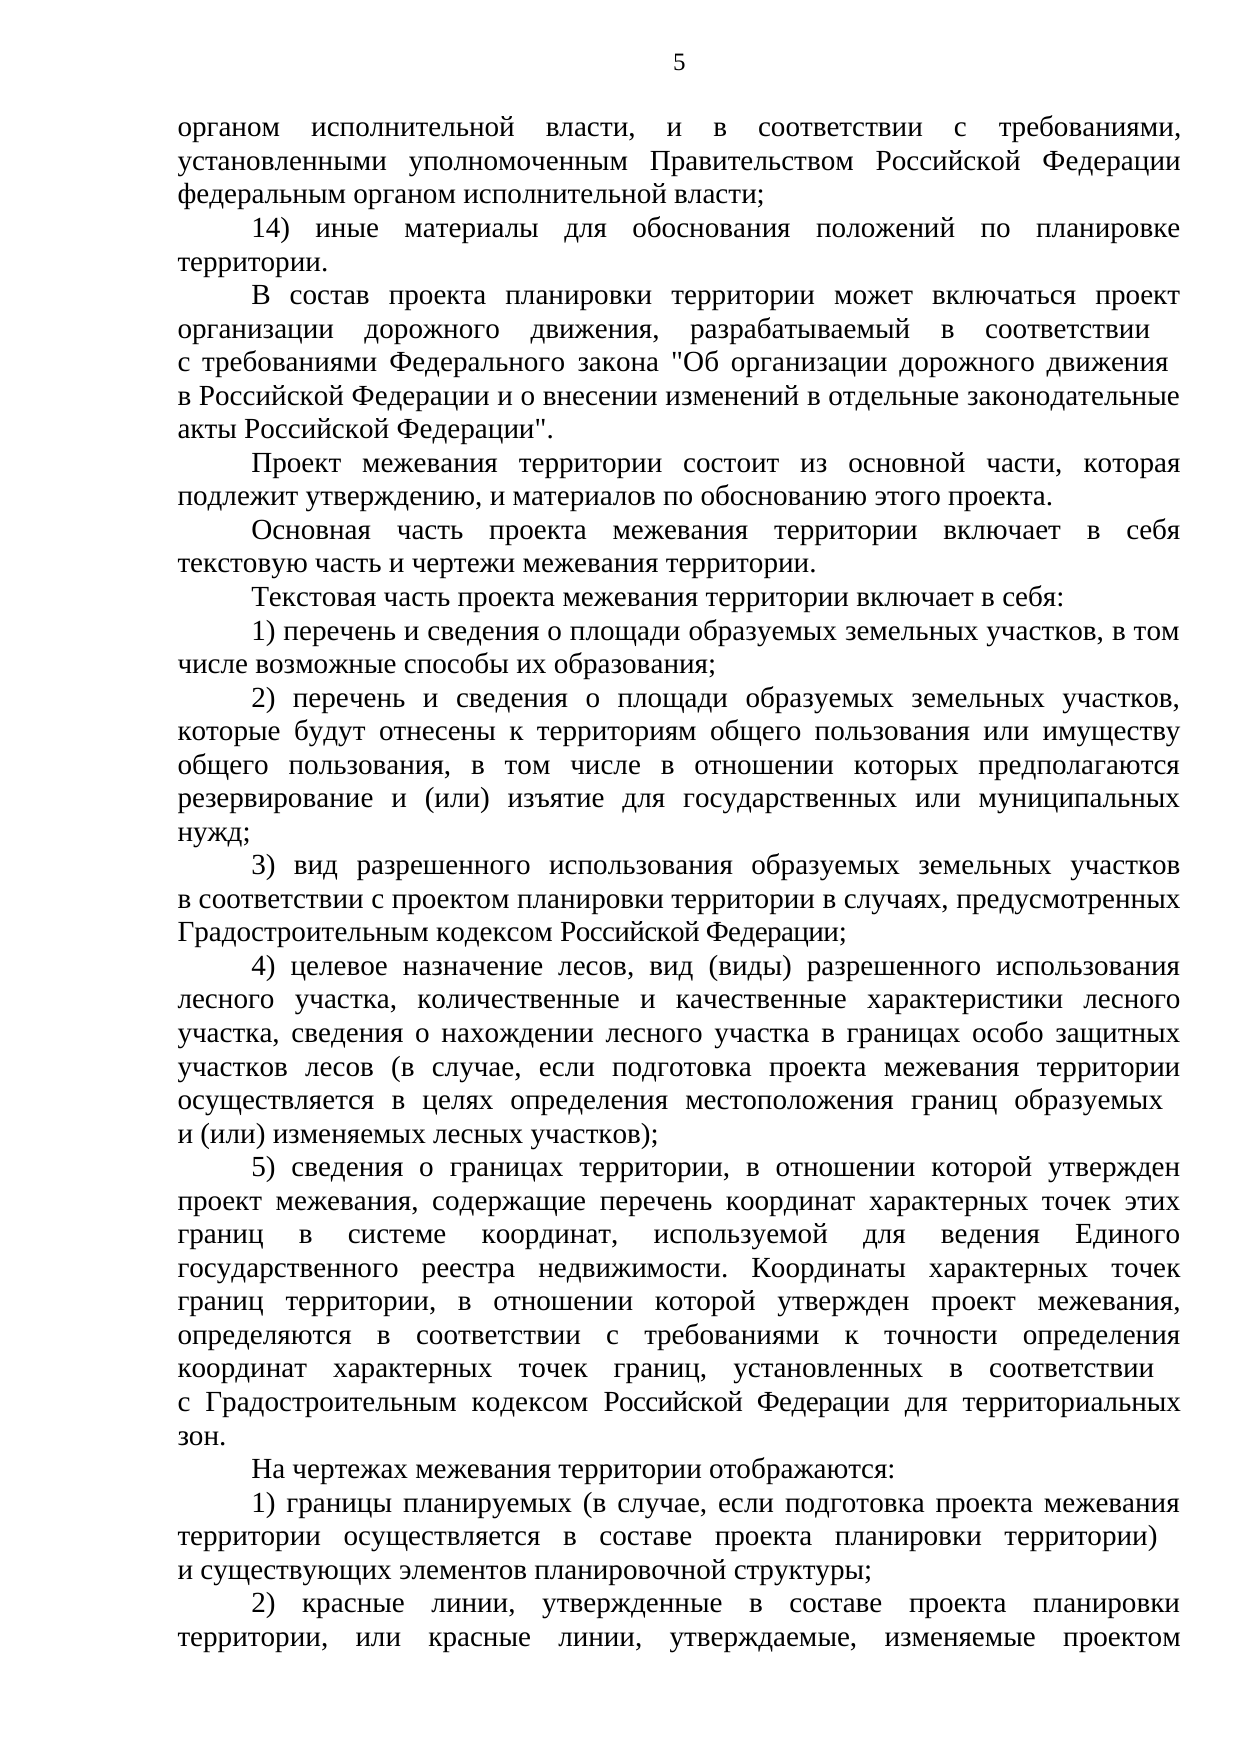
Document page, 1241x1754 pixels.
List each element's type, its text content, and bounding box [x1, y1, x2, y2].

text 5) сведения о границах территории, в отношении которой утвержден проект межевания, содержащие перечень координат характерных точек этих границ в системе координат, используемой для ведения Единого государственного реестра недвижимости. Координаты характерных точек границ территории, в отношении которой утвержден проект межевания, определяются в соответствии с требованиями к точности определения координат характерных точек границ, установленных в соответствии с Градостроительным кодексом Российской Федерации для территориальных зон. [177, 1149, 1181, 1451]
text 2) перечень и сведения о площади образуемых земельных участков, которые будут отнесены к территориям общего пользования или имуществу общего пользования, в том числе в отношении которых предполагаются резервирование и (или) изъятие для государственных или муниципальных нужд; [177, 680, 1181, 847]
text 1) перечень и сведения о площади образуемых земельных участков, в том числе возможные способы их образования; [177, 613, 1181, 680]
text 14) иные материалы для обоснования положений по планировке территории. [177, 210, 1181, 277]
text В состав проекта планировки территории может включаться проект организации дорожного движения, разрабатываемый в соответствии с требованиями Федерального закона "Об организации дорожного движения в Российской Федерации и о внесении изменений в отдельные законодательные акты Российской Федерации". [177, 277, 1181, 445]
text 1) границы планируемых (в случае, если подготовка проекта межевания территории осуществляется в составе проекта планировки территории) и существующих элементов планировочной структуры; [177, 1485, 1181, 1585]
text Текстовая часть проекта межевания территории включает в себя: [177, 579, 1181, 613]
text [177, 1585, 1181, 1652]
text Основная часть проекта межевания территории включает в себя текстовую часть и чертежи межевания территории. [177, 512, 1181, 579]
text Проект межевания территории состоит из основной части, которая подлежит утверждению, и материалов по обоснованию этого проекта. [177, 445, 1181, 512]
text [177, 109, 1181, 210]
text 4) целевое назначение лесов, вид (виды) разрешенного использования лесного участка, количественные и качественные характеристики лесного участка, сведения о нахождении лесного участка в границах особо защитных участков лесов (в случае, если подготовка проекта межевания территории осуществляется в целях определения местоположения границ образуемых и (или) изменяемых лесных участков); [177, 948, 1181, 1149]
text 3) вид разрешенного использования образуемых земельных участков в соответствии с проектом планировки территории в случаях, предусмотренных Градостроительным кодексом Российской Федерации; [177, 847, 1181, 948]
text На чертежах межевания территории отображаются: [177, 1451, 1181, 1485]
